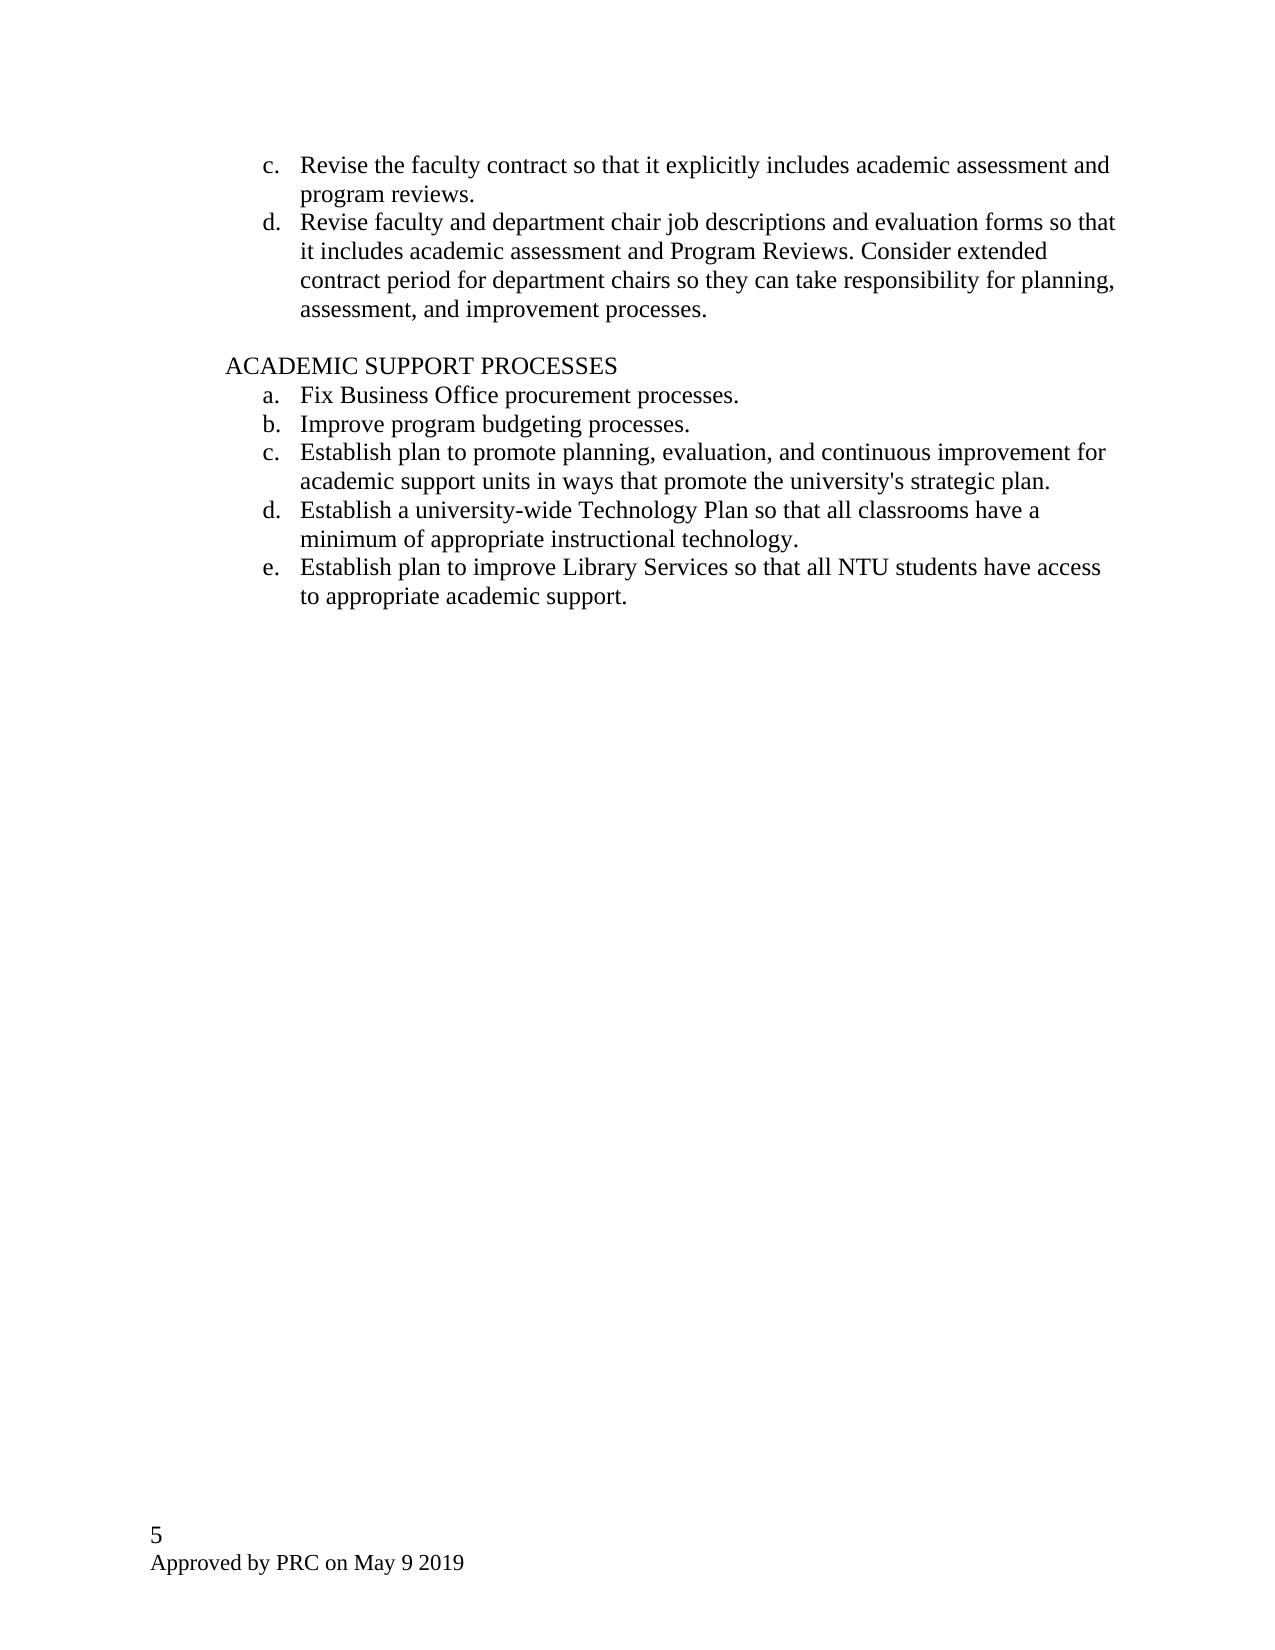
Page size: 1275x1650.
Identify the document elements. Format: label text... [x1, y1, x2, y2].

list Revise the faculty contract so that it explicitly includes academic assessment and program reviews. [262, 150, 1125, 207]
list Establish plan to promote planning, evaluation, and continuous improvement for academic support units in ways that promote the university's strategic plan. [262, 437, 1125, 495]
list Establish plan to improve Library Services so that all NTU students have access to appropriate academic support. [262, 552, 1125, 610]
list Fix Business Office procurement processes. [262, 380, 1125, 409]
list Improve program budgeting processes. [262, 409, 1125, 437]
list Revise faculty and department chair job descriptions and evaluation forms so that it includes academic assessment and Program Reviews. Consider extended contract period for department chairs so they can take responsibility for planning, assessment, and improvement processes. [262, 207, 1125, 322]
list Establish a university-wide Technology Plan so that all classrooms have a minimum of appropriate instructional technology. [262, 495, 1125, 552]
text ACADEMIC SUPPORT PROCESSES [225, 351, 1125, 380]
